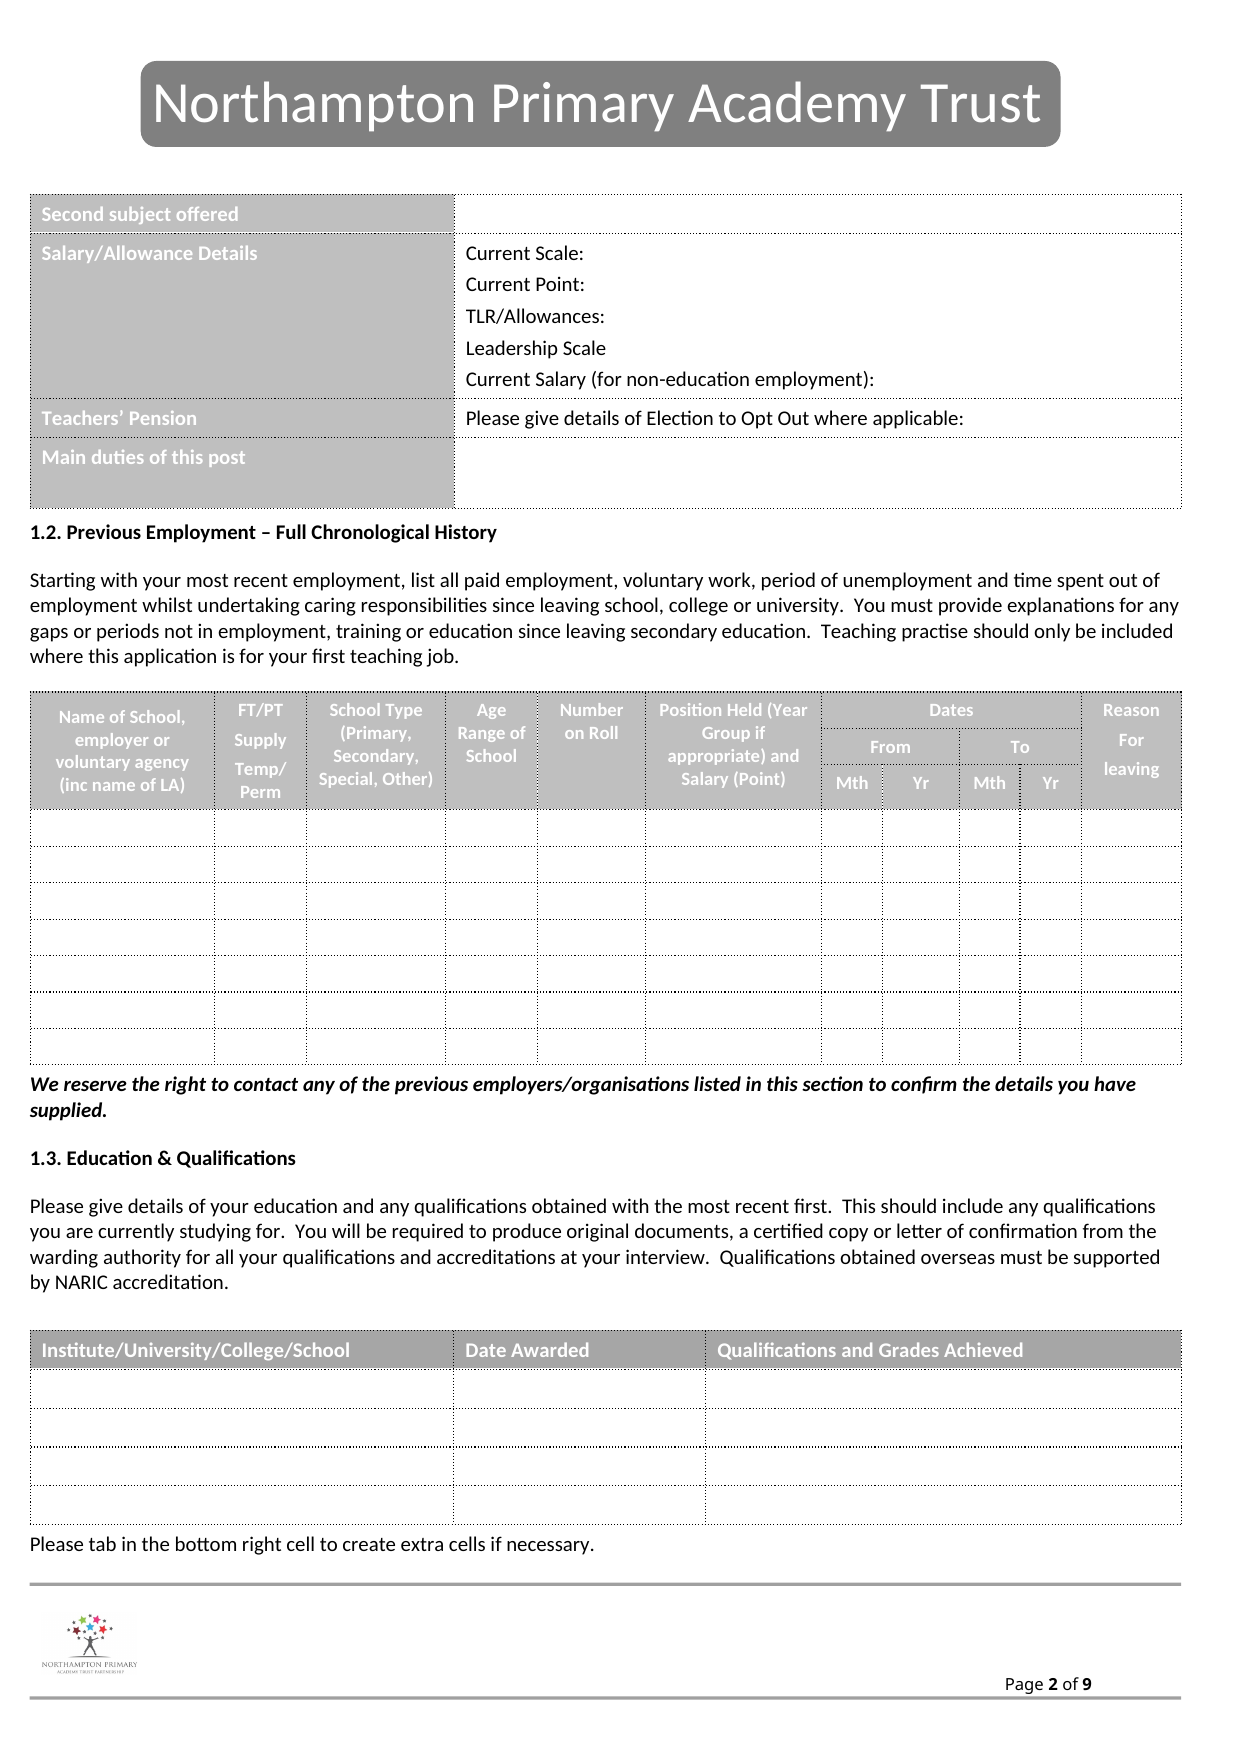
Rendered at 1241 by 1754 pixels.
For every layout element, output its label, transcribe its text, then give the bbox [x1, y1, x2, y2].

table_cell [214, 919, 307, 955]
table_cell [959, 846, 1020, 882]
table_cell [706, 1485, 1181, 1524]
table_cell [883, 955, 959, 991]
table_header Reason For leaving [1081, 691, 1182, 809]
table_cell [883, 809, 959, 846]
table_cell Yr [1020, 764, 1081, 809]
table_cell [822, 991, 882, 1028]
table_cell [307, 809, 445, 846]
table_cell [454, 1446, 706, 1485]
table_cell [445, 955, 537, 991]
table_cell [30, 1485, 454, 1524]
table_cell [214, 991, 307, 1028]
table_cell [883, 919, 959, 955]
table_cell Main duties of this post [30, 437, 454, 508]
table_cell [538, 846, 645, 882]
table_cell [645, 991, 822, 1028]
table_cell [959, 955, 1020, 991]
table_cell [645, 846, 822, 882]
table_cell Please give details of Election to Opt Out where applicable: [454, 398, 1182, 437]
table_cell [1020, 955, 1081, 991]
table_cell [1081, 919, 1182, 955]
table_cell [1020, 809, 1081, 846]
table_cell [645, 1028, 822, 1064]
table_cell [30, 991, 214, 1028]
table_cell [645, 955, 822, 991]
table_cell [30, 1369, 454, 1407]
table_cell [883, 846, 959, 882]
table_cell [307, 919, 445, 955]
table_cell [959, 882, 1020, 918]
table_cell [454, 194, 1182, 232]
table_cell [1081, 846, 1182, 882]
table_cell [214, 882, 307, 918]
table_cell [307, 1028, 445, 1064]
table_header Name of School, employer or voluntary agency (inc name of LA) [30, 691, 214, 809]
table_header Date Awarded [454, 1330, 706, 1368]
text Starting with your most recent employment, list all paid employment, voluntary work, period of unemployment and time spent out of employment whilst undertaking caring responsibilities since leaving school, college or university. You must provide explanations for any gaps or periods not in employment, training or education since leaving secondary education. Teaching practise should only be included where this application is for your first teaching job. [29, 567, 1181, 669]
table_cell [214, 1028, 307, 1064]
table_cell [30, 846, 214, 882]
table_cell [706, 1446, 1181, 1485]
table_cell [959, 1028, 1020, 1064]
table_cell [645, 809, 822, 846]
table_cell [445, 991, 537, 1028]
table_cell [30, 1408, 454, 1446]
table_cell [538, 809, 645, 846]
table_cell [538, 882, 645, 918]
table_cell [959, 991, 1020, 1028]
table_cell [1020, 991, 1081, 1028]
table_cell [307, 882, 445, 918]
table_cell [30, 919, 214, 955]
table_cell [214, 955, 307, 991]
table_header Position Held (Year Group if appropriate) and Salary (Point) [645, 691, 822, 809]
table_cell [959, 809, 1020, 846]
table_cell [445, 919, 537, 955]
table_cell [214, 846, 307, 882]
picture [40, 1612, 138, 1675]
text 1.3. Education & Qualifications [29, 1145, 1181, 1171]
table_header FT/PT Supply Temp/Perm [214, 691, 307, 809]
table_cell [445, 846, 537, 882]
table_cell Teachers’ Pension [30, 398, 454, 437]
table_cell Mth [822, 764, 882, 809]
table_cell [307, 846, 445, 882]
table_cell [1020, 919, 1081, 955]
table_cell [883, 991, 959, 1028]
table_cell [645, 882, 822, 918]
table_cell [1081, 991, 1182, 1028]
table_cell [822, 809, 882, 846]
table_header Number on Roll [538, 691, 645, 809]
table_cell [454, 437, 1182, 508]
table_cell [30, 955, 214, 991]
table_cell From [822, 728, 959, 764]
table_header Qualifications and Grades Achieved [706, 1330, 1181, 1368]
text Please give details of your education and any qualifications obtained with the most recent first. This should include any qualifications you are currently studying for. You will be required to produce original documents, a certified copy or letter of confirmation from the warding authority for all your qualifications and accreditations at your interview. Qualifications obtained overseas must be supported by NARIC accreditation. [29, 1193, 1181, 1323]
table_cell [883, 882, 959, 918]
table_cell [454, 1485, 706, 1524]
table_cell [706, 1369, 1181, 1407]
table_cell [454, 1408, 706, 1446]
table_cell Salary/Allowance Details [30, 233, 454, 398]
table_cell [645, 919, 822, 955]
table_cell [1020, 1028, 1081, 1064]
table_cell [1081, 955, 1182, 991]
table_cell [538, 991, 645, 1028]
table_cell [1081, 882, 1182, 918]
table_cell Second subject offered [30, 194, 454, 232]
table_cell [307, 955, 445, 991]
table_cell [538, 1028, 645, 1064]
table_cell [214, 809, 307, 846]
table_header School Type (Primary, Secondary, Special, Other) [307, 691, 445, 809]
table_header Age Range of School [445, 691, 537, 809]
table_cell [30, 1028, 214, 1064]
table_cell Yr [883, 764, 959, 809]
table_cell [822, 882, 882, 918]
table_cell [538, 919, 645, 955]
text Please tab in the bottom right cell to create extra cells if necessary. [29, 1532, 1181, 1557]
table_cell [1081, 1028, 1182, 1064]
text 1.2. Previous Employment – Full Chronological History [29, 519, 1181, 544]
table_cell [1020, 882, 1081, 918]
table_cell [454, 1369, 706, 1407]
text We reserve the right to contact any of the previous employers/organisations listed in this section to confirm the details you have supplied. [29, 1072, 1181, 1122]
table_cell [959, 919, 1020, 955]
table_cell [706, 1408, 1181, 1446]
table_cell [445, 809, 537, 846]
table_header Dates [822, 691, 1081, 728]
table_cell [883, 1028, 959, 1064]
table_cell [307, 991, 445, 1028]
table_cell Current Scale: Current Point: TLR/Allowances: Leadership Scale Current Salary (for non-education employment): [454, 233, 1182, 398]
table_cell [30, 882, 214, 918]
table_header Institute/University/College/School [30, 1330, 454, 1368]
table_cell [822, 846, 882, 882]
table_cell Mth [959, 764, 1020, 809]
table_cell [445, 1028, 537, 1064]
table_cell [822, 955, 882, 991]
table_cell [445, 882, 537, 918]
table_cell [1020, 846, 1081, 882]
table_cell [822, 919, 882, 955]
table_cell [538, 955, 645, 991]
table_cell [30, 809, 214, 846]
table_cell [30, 1446, 454, 1485]
table_cell To [959, 728, 1081, 764]
table_cell [822, 1028, 882, 1064]
table_cell [1081, 809, 1182, 846]
